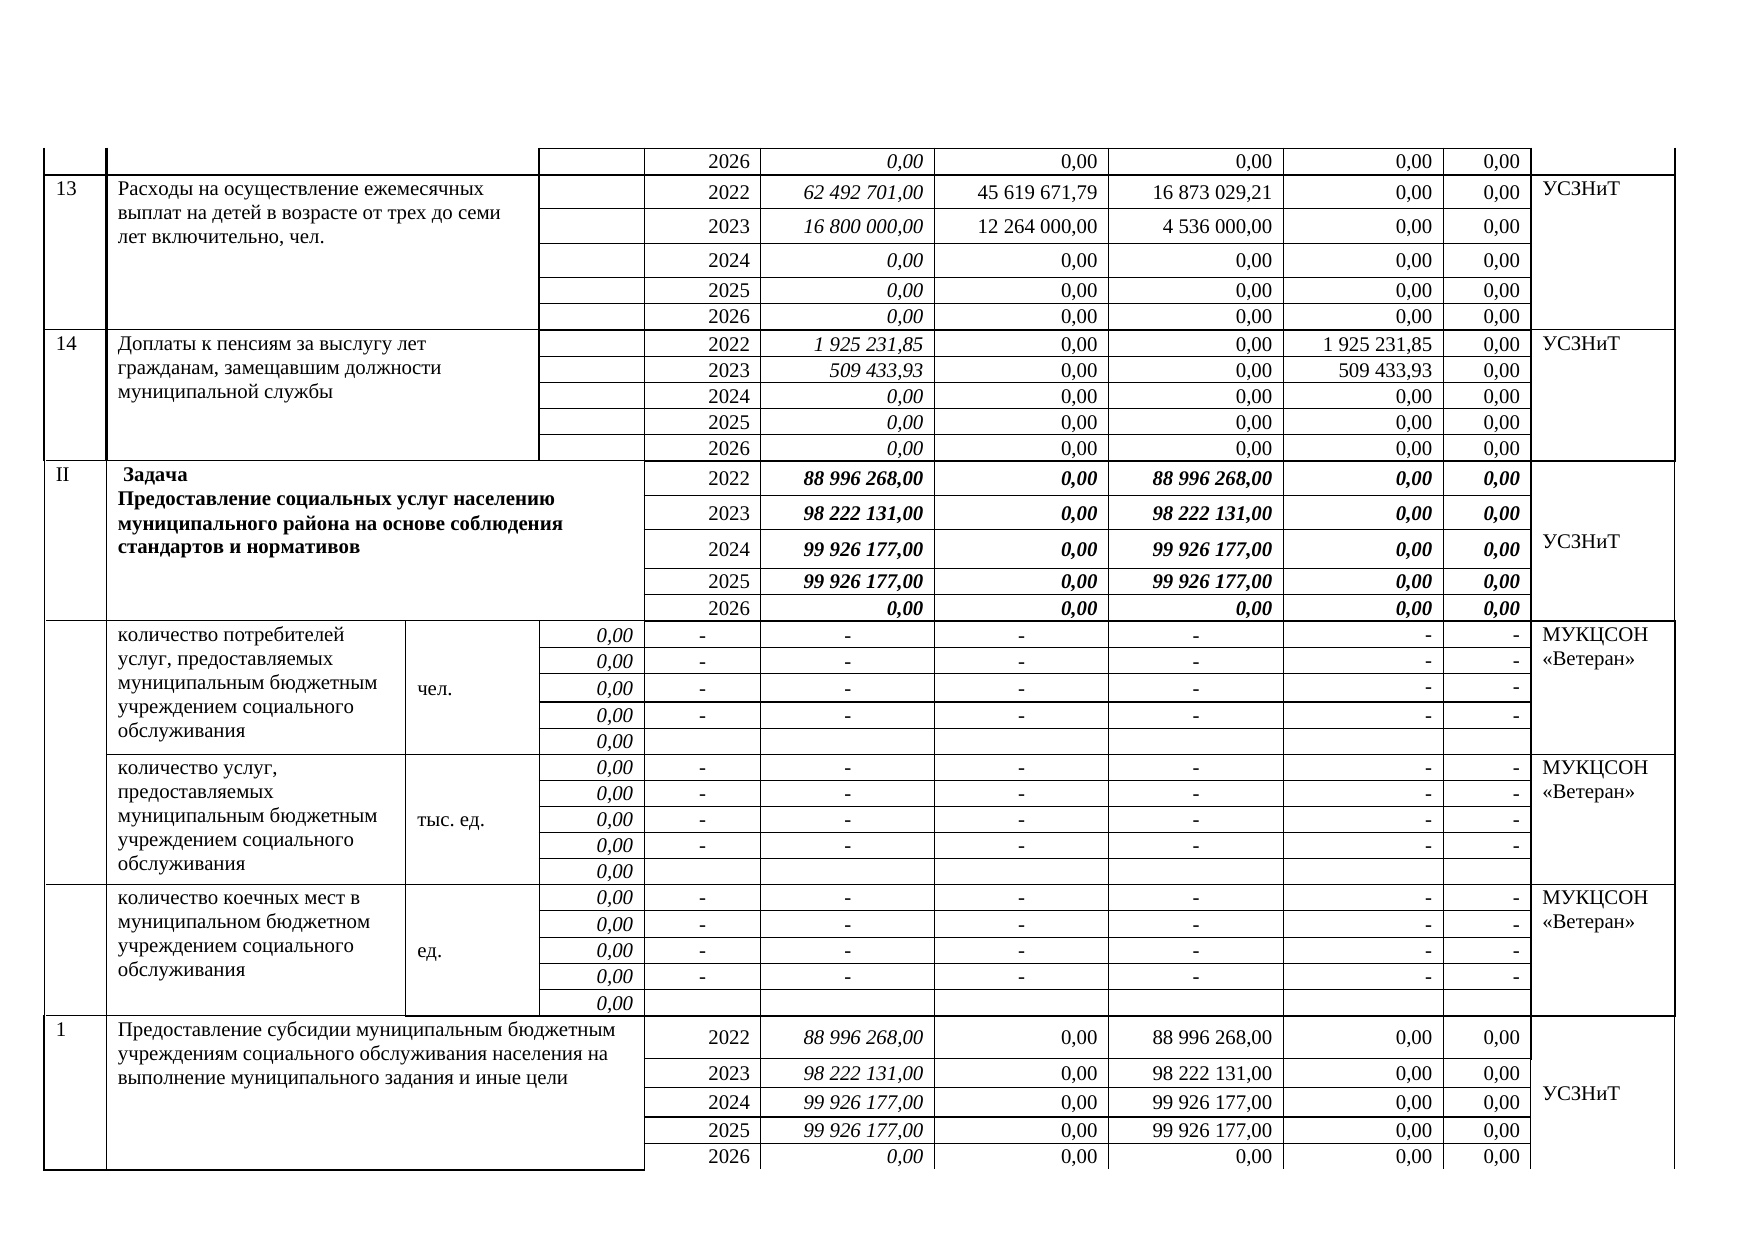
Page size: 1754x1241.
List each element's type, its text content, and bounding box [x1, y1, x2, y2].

table_cell 0,00 [540, 938, 644, 963]
table_cell 62 492 701,00 [761, 176, 934, 208]
table_cell - [645, 807, 760, 832]
table_cell - [761, 938, 934, 963]
table_cell 0,00 [935, 149, 1108, 174]
table_cell - [1444, 648, 1530, 673]
table_cell 2023 [645, 1059, 760, 1087]
table_cell 0,00 [540, 621, 644, 647]
table_cell 0,00 [540, 911, 644, 937]
table_cell 0,00 [1284, 244, 1443, 277]
table_cell - [1284, 885, 1443, 910]
table_cell - [645, 885, 760, 910]
table_cell 0,00 [1444, 1059, 1530, 1087]
table_cell - [935, 703, 1108, 727]
table_cell 0,00 [1284, 409, 1443, 434]
table_cell 0,00 [1284, 209, 1443, 242]
table_cell 0,00 [1284, 462, 1443, 494]
table_cell - [1444, 622, 1530, 647]
table_cell 99 926 177,00 [1109, 530, 1283, 568]
table_cell 1 [45, 1016, 106, 1168]
table_cell 0,00 [1109, 383, 1283, 408]
table_cell - [1109, 703, 1283, 727]
table_cell 0,00 [540, 964, 644, 989]
table_cell - [1284, 807, 1443, 832]
table_cell - [935, 781, 1108, 806]
table_cell 0,00 [935, 278, 1108, 303]
table_cell 0,00 [1109, 409, 1283, 434]
table_cell [645, 859, 760, 884]
table_cell 0,00 [1284, 1017, 1443, 1057]
table_cell 0,00 [1109, 244, 1283, 277]
table_cell 0,00 [761, 435, 934, 460]
table_cell 0,00 [540, 833, 644, 858]
table_cell 2026 [645, 435, 760, 460]
table_cell 98 222 131,00 [761, 496, 934, 529]
table_cell 2022 [645, 331, 760, 356]
table_cell [1284, 729, 1443, 753]
table_cell - [935, 622, 1108, 647]
table_cell [540, 409, 644, 434]
table_cell Предоставление субсидии муниципальным бюджетным учреждениям социального обслуживания населения на выполнение муниципального задания и иные цели [107, 1016, 644, 1168]
table_cell 16 873 029,21 [1109, 176, 1283, 208]
table_cell 0,00 [935, 1059, 1108, 1087]
table_cell 0,00 [540, 755, 644, 779]
table_cell - [1109, 938, 1283, 963]
table_cell 0,00 [935, 569, 1108, 594]
table_cell [540, 176, 644, 208]
table_cell - [1109, 807, 1283, 832]
table_cell [1444, 729, 1530, 753]
table_cell тыс. ед. [406, 755, 539, 884]
table_cell - [645, 648, 760, 673]
table_cell - [1284, 755, 1443, 779]
table_cell МУКЦСОН «Ветеран» [1532, 755, 1674, 884]
table_cell [761, 990, 934, 1015]
table_cell - [645, 911, 760, 937]
table_cell [45, 621, 106, 884]
table_cell 2023 [645, 209, 760, 242]
table_cell 0,00 [1444, 1017, 1530, 1057]
table_cell 1 925 231,85 [1284, 331, 1443, 356]
table_cell [540, 304, 644, 329]
table_cell 0,00 [1109, 595, 1283, 620]
table_cell 2025 [645, 1118, 760, 1142]
table_cell - [1109, 964, 1283, 989]
table_cell - [935, 885, 1108, 910]
table_cell 0,00 [935, 244, 1108, 277]
table_cell 98 222 131,00 [1109, 1059, 1283, 1087]
table_cell 0,00 [1444, 569, 1530, 594]
table_cell 99 926 177,00 [1109, 1118, 1283, 1142]
table_cell - [1444, 885, 1530, 910]
table_cell 88 996 268,00 [1109, 462, 1283, 494]
table_cell 0,00 [1444, 304, 1530, 329]
table_cell 2022 [645, 462, 760, 494]
table_cell [540, 149, 644, 174]
table_cell - [1444, 938, 1530, 963]
table_cell 99 926 177,00 [761, 1118, 934, 1142]
table_cell - [935, 833, 1108, 858]
table_cell - [1109, 755, 1283, 779]
table_cell 2024 [645, 530, 760, 568]
table_cell 2023 [645, 496, 760, 529]
table_cell 0,00 [1444, 209, 1530, 242]
table_cell 2026 [645, 304, 760, 329]
table_cell - [1109, 674, 1283, 701]
table_cell - [1109, 622, 1283, 647]
table_cell 0,00 [1444, 357, 1530, 382]
table_cell 0,00 [1109, 149, 1283, 174]
table_cell 0,00 [540, 859, 644, 884]
table_cell 16 800 000,00 [761, 209, 934, 242]
table_cell 0,00 [1109, 1144, 1283, 1168]
table_cell - [1444, 807, 1530, 832]
table_cell [540, 209, 644, 242]
table_cell количество коечных мест в муниципальном бюджетном учреждением социального обслуживания [107, 885, 405, 1015]
table_cell - [935, 807, 1108, 832]
table_cell 0,00 [1444, 1144, 1530, 1168]
table_cell - [645, 622, 760, 647]
table_cell 4 536 000,00 [1109, 209, 1283, 242]
table_cell чел. [406, 621, 539, 753]
table_cell 0,00 [935, 383, 1108, 408]
table_cell - [935, 755, 1108, 779]
table_cell - [1444, 703, 1530, 727]
table_cell [1284, 990, 1443, 1015]
table_cell 0,00 [1444, 278, 1530, 303]
table_cell 0,00 [540, 990, 644, 1015]
table_cell - [1444, 964, 1530, 989]
table_cell - [645, 755, 760, 779]
table_cell - [1444, 833, 1530, 858]
table_cell 88 996 268,00 [761, 462, 934, 494]
table_cell [1444, 990, 1530, 1015]
table_cell 99 926 177,00 [761, 569, 934, 594]
table_cell Доплаты к пенсиям за выслугу лет гражданам, замещавшим должности муниципальной службы [108, 330, 538, 460]
table_cell 0,00 [1444, 331, 1530, 356]
table_cell - [761, 807, 934, 832]
table_cell [1444, 859, 1530, 884]
table_cell [540, 357, 644, 382]
table_cell 0,00 [1444, 409, 1530, 434]
table_cell - [1109, 885, 1283, 910]
table_cell - [1109, 648, 1283, 673]
table_cell [540, 331, 644, 356]
table_cell - [761, 911, 934, 937]
table_cell 0,00 [935, 462, 1108, 494]
table_cell 0,00 [935, 409, 1108, 434]
table_cell 0,00 [1284, 1059, 1443, 1087]
table_cell 0,00 [1109, 331, 1283, 356]
table_cell - [935, 674, 1108, 701]
table_cell 0,00 [935, 435, 1108, 460]
table_cell 0,00 [1444, 176, 1530, 208]
table_cell Задача Предоставление социальных услуг населению муниципального района на основе соблюдения стандартов и нормативов [107, 461, 644, 620]
table_cell 99 926 177,00 [1109, 1088, 1283, 1116]
table_cell 0,00 [1284, 569, 1443, 594]
table_cell 0,00 [540, 674, 644, 701]
table_cell 2022 [645, 1017, 760, 1057]
table_cell [1109, 990, 1283, 1015]
table_cell 0,00 [1444, 435, 1530, 460]
table_cell - [1284, 964, 1443, 989]
table_cell Расходы на осуществление ежемесячных выплат на детей в возрасте от трех до семи лет включительно, чел. [108, 176, 538, 329]
table_cell - [761, 674, 934, 701]
table_cell 0,00 [935, 496, 1108, 529]
table_cell [1109, 859, 1283, 884]
table_cell 2025 [645, 278, 760, 303]
table_cell - [1109, 911, 1283, 937]
table_cell [1109, 729, 1283, 753]
table_cell 0,00 [935, 1088, 1108, 1116]
table_cell 0,00 [1284, 1088, 1443, 1116]
table_cell - [1109, 781, 1283, 806]
table_cell 0,00 [761, 1144, 934, 1168]
table_cell МУКЦСОН «Ветеран» [1532, 885, 1674, 1015]
table_cell УСЗНиТ [1532, 176, 1674, 329]
table_cell 98 222 131,00 [761, 1059, 934, 1087]
table_cell 0,00 [1284, 530, 1443, 568]
table_cell 1 925 231,85 [761, 331, 934, 356]
table_cell 0,00 [540, 648, 644, 673]
table_cell 0,00 [935, 530, 1108, 568]
table_cell - [1444, 755, 1530, 779]
table_cell 0,00 [1284, 176, 1443, 208]
table_cell [935, 990, 1108, 1015]
table_cell - [1284, 703, 1443, 727]
table_cell - [1284, 781, 1443, 806]
table_cell 45 619 671,79 [935, 176, 1108, 208]
table_cell 0,00 [761, 244, 934, 277]
table_cell - [935, 938, 1108, 963]
table_cell - [1284, 938, 1443, 963]
table_cell 0,00 [1109, 435, 1283, 460]
table_cell 88 996 268,00 [1109, 1017, 1283, 1057]
table_cell - [761, 885, 934, 910]
table_cell - [1284, 911, 1443, 937]
table_cell [1284, 859, 1443, 884]
table_cell 0,00 [1444, 496, 1530, 529]
table_cell 0,00 [1444, 595, 1530, 620]
table_cell - [1284, 674, 1443, 701]
table_cell 99 926 177,00 [1109, 569, 1283, 594]
table_cell 98 222 131,00 [1109, 496, 1283, 529]
table_cell 0,00 [761, 409, 934, 434]
table_cell 2026 [645, 1144, 760, 1168]
table_cell УСЗНиТ [1532, 462, 1674, 620]
table_cell - [1284, 622, 1443, 647]
table_cell 0,00 [761, 149, 934, 174]
table_cell - [761, 755, 934, 779]
table_cell 0,00 [935, 1144, 1108, 1168]
table_cell 0,00 [935, 1017, 1108, 1057]
table_cell [540, 435, 644, 460]
table_cell 0,00 [935, 331, 1108, 356]
table_cell 0,00 [1109, 304, 1283, 329]
table_cell - [935, 964, 1108, 989]
table_cell 0,00 [1444, 149, 1530, 174]
table_cell 0,00 [935, 304, 1108, 329]
table_cell 0,00 [1109, 278, 1283, 303]
table_cell 99 926 177,00 [761, 530, 934, 568]
table_cell - [935, 648, 1108, 673]
table_cell 2022 [645, 176, 760, 208]
table_cell - [1284, 833, 1443, 858]
table_cell ед. [406, 885, 539, 1015]
table_cell [935, 859, 1108, 884]
table_cell II [45, 461, 106, 620]
table_cell - [645, 781, 760, 806]
table_cell 0,00 [1284, 278, 1443, 303]
table_cell - [645, 938, 760, 963]
table_cell 88 996 268,00 [761, 1017, 934, 1057]
table_cell - [1109, 833, 1283, 858]
table_cell 0,00 [1284, 304, 1443, 329]
table_cell 0,00 [1444, 462, 1530, 494]
table_cell 2024 [645, 244, 760, 277]
table_cell [540, 278, 644, 303]
table_cell 0,00 [540, 703, 644, 727]
table_cell - [1444, 781, 1530, 806]
table_cell - [1444, 674, 1530, 701]
table_cell 0,00 [1444, 1088, 1530, 1116]
table_cell 0,00 [935, 595, 1108, 620]
table_cell - [761, 622, 934, 647]
table_cell 2023 [645, 357, 760, 382]
table_cell 509 433,93 [761, 357, 934, 382]
table_cell 12 264 000,00 [935, 209, 1108, 242]
table_cell 13 [45, 176, 105, 329]
table_cell 0,00 [761, 304, 934, 329]
table_cell 0,00 [540, 781, 644, 806]
table_cell 2024 [645, 1088, 760, 1116]
table_cell - [761, 648, 934, 673]
table_cell 14 [45, 330, 105, 460]
table_cell 0,00 [1444, 244, 1530, 277]
table_cell 0,00 [1284, 496, 1443, 529]
table_cell 2024 [645, 383, 760, 408]
table_cell [645, 729, 760, 753]
table_cell - [761, 833, 934, 858]
table_cell - [761, 781, 934, 806]
table_cell МУКЦСОН «Ветеран» [1532, 622, 1674, 753]
table_cell 509 433,93 [1284, 357, 1443, 382]
table_cell 2026 [645, 595, 760, 620]
table_cell 0,00 [1284, 1118, 1443, 1142]
table_cell [540, 244, 644, 277]
table_cell - [645, 833, 760, 858]
table_cell 0,00 [1444, 1118, 1530, 1142]
table_cell [761, 859, 934, 884]
table_cell [45, 885, 106, 1015]
table_cell УСЗНиТ [1532, 330, 1674, 460]
table_cell 0,00 [1284, 1144, 1443, 1168]
table_cell - [761, 703, 934, 727]
table_cell [761, 729, 934, 753]
table_cell - [645, 674, 760, 701]
table_cell количество потребителей услуг, предоставляемых муниципальным бюджетным учреждением социального обслуживания [107, 621, 405, 753]
table_cell количество услуг, предоставляемых муниципальным бюджетным учреждением социального обслуживания [107, 755, 405, 884]
table_cell [935, 729, 1108, 753]
table_cell - [1444, 911, 1530, 937]
table_cell 0,00 [540, 807, 644, 832]
table_cell 0,00 [1284, 595, 1443, 620]
table_cell 0,00 [935, 1118, 1108, 1142]
table_cell - [935, 911, 1108, 937]
table_cell 0,00 [1109, 357, 1283, 382]
table_cell [645, 990, 760, 1015]
table_cell [540, 383, 644, 408]
table_cell 0,00 [1284, 383, 1443, 408]
table_cell УСЗНиТ [1531, 1017, 1674, 1168]
table_cell - [645, 703, 760, 727]
table_cell 99 926 177,00 [761, 1088, 934, 1116]
table_cell 2025 [645, 409, 760, 434]
table_cell - [761, 964, 934, 989]
table_cell 0,00 [1284, 435, 1443, 460]
table_cell 2025 [645, 569, 760, 594]
table_cell 0,00 [1444, 383, 1530, 408]
table_cell 0,00 [540, 885, 644, 910]
table_cell 0,00 [761, 383, 934, 408]
table_cell 0,00 [761, 595, 934, 620]
table_cell 0,00 [1444, 530, 1530, 568]
table_cell - [645, 964, 760, 989]
table_cell 0,00 [935, 357, 1108, 382]
table_cell 0,00 [761, 278, 934, 303]
table_cell 0,00 [1284, 149, 1443, 174]
table_cell 2026 [645, 149, 760, 174]
table_cell - [1284, 648, 1443, 673]
table_cell 0,00 [540, 729, 644, 753]
